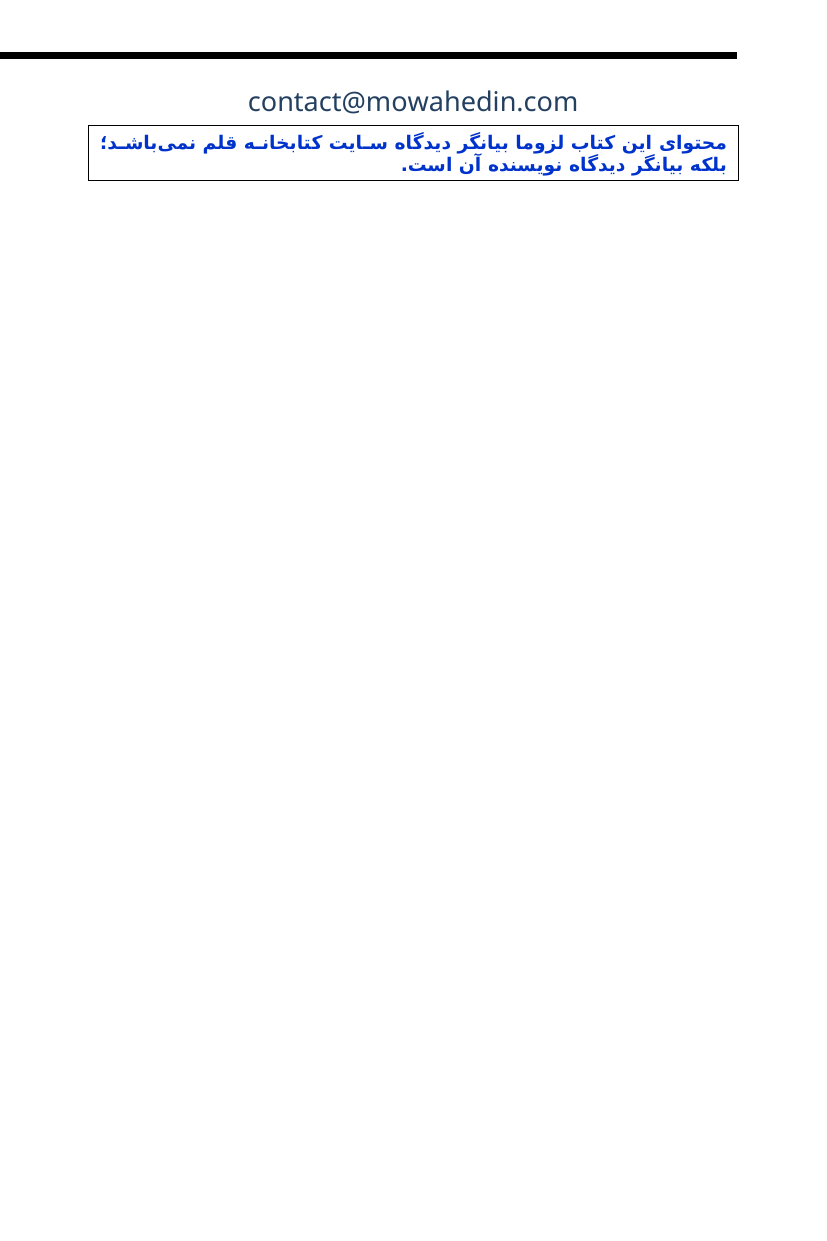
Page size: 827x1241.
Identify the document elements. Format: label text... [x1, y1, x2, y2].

table_cell contact@mowahedin.com [89, 76, 738, 125]
table_cell محتوای ​این کتاب لزوما بیانگر دیدگاه سایت کتابخانه قلم​ ​نمی‌باشد؛ بلکه بیانگر دیدگاه ​نویسنده آن است. [89, 126, 738, 180]
